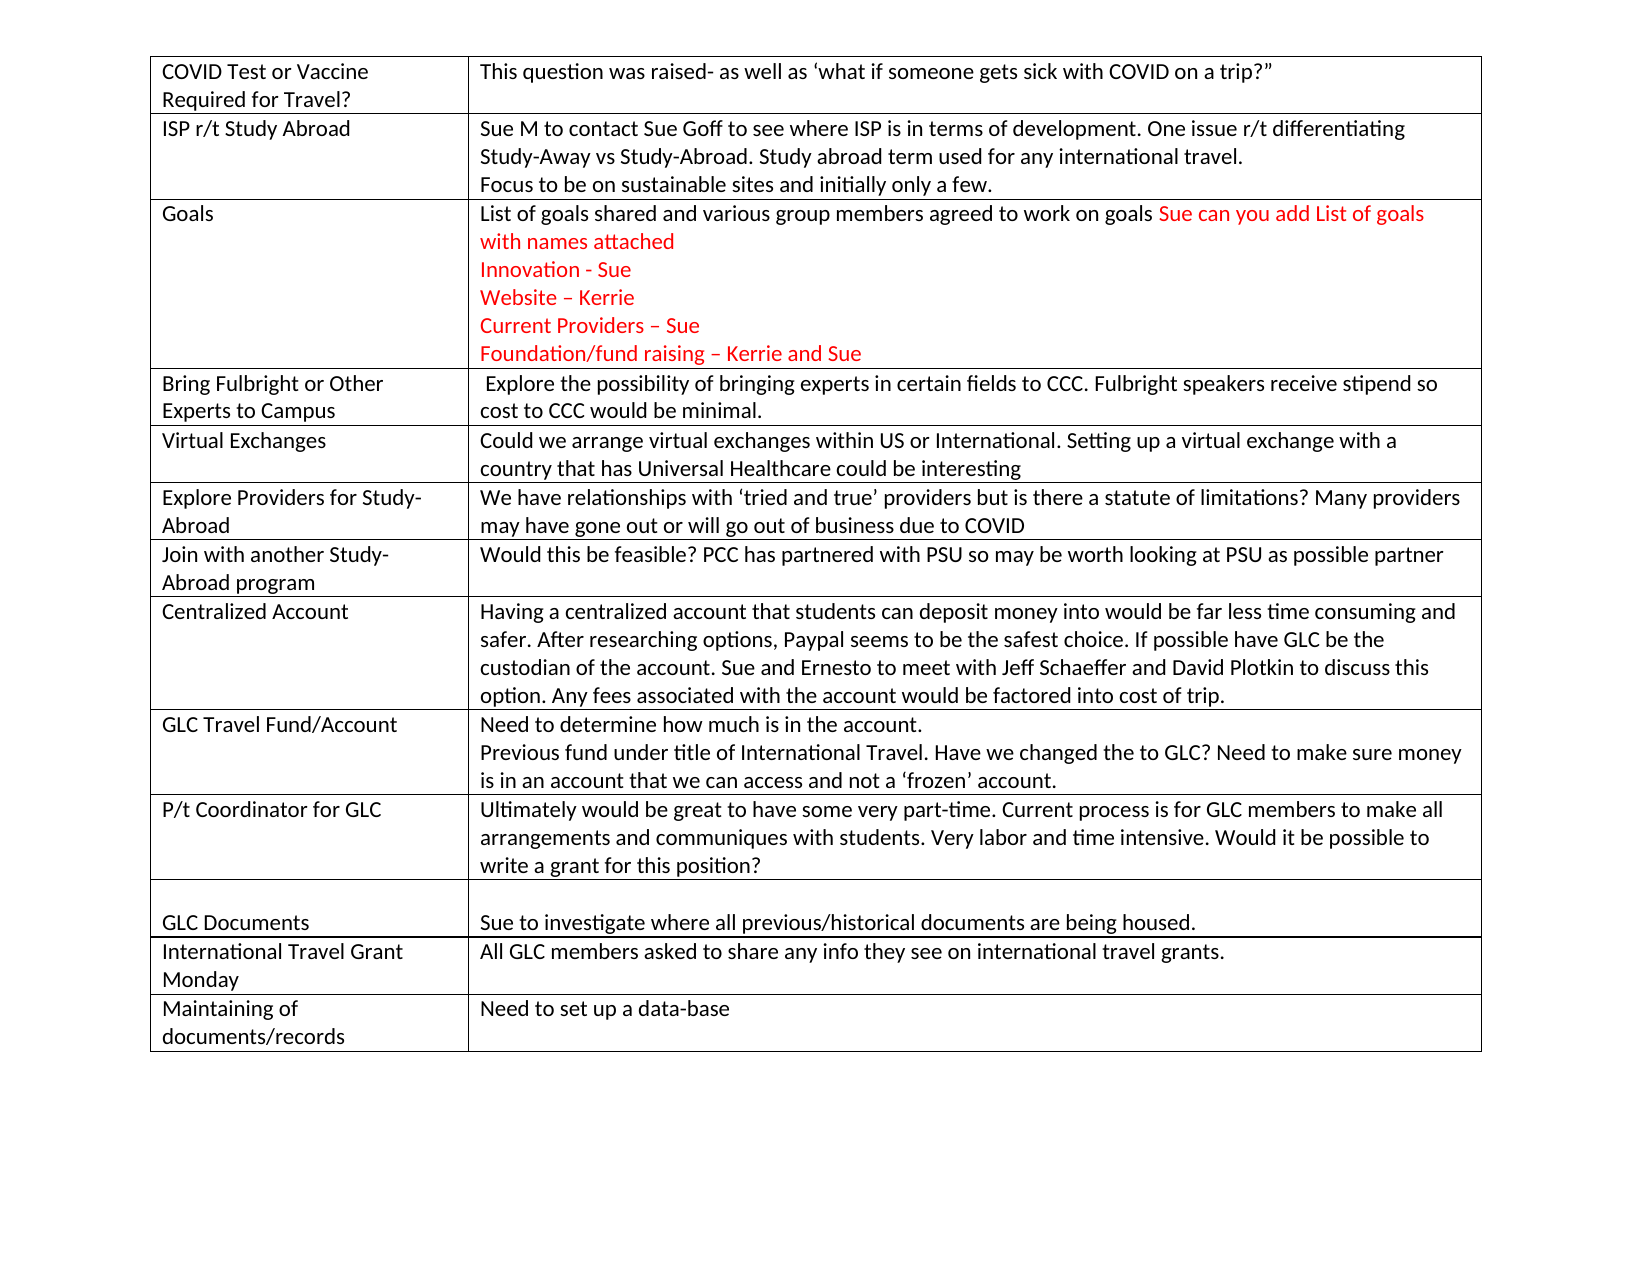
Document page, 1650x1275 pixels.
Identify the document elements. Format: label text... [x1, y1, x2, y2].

table_cell GLC Travel Fund/Account [151, 710, 468, 794]
table_cell Centralized Account [151, 597, 468, 709]
table_cell Virtual Exchanges [151, 426, 468, 482]
table_cell We have relationships with ‘tried and true’ providers but is there a statute of limitations? Many providers may have gone out or will go out of business due to COVID [469, 483, 1481, 539]
table_cell COVID Test or Vaccine Required for Travel? [151, 57, 468, 113]
table_cell Would this be feasible? PCC has partnered with PSU so may be worth looking at PSU as possible partner [469, 540, 1481, 596]
table_cell Explore the possibility of bringing experts in certain fields to CCC. Fulbright speakers receive stipend so cost to CCC would be minimal. [469, 369, 1481, 425]
table_cell Having a centralized account that students can deposit money into would be far less time consuming and safer. After researching options, Paypal seems to be the safest choice. If possible have GLC be the custodian of the account. Sue and Ernesto to meet with Jeff Schaeffer and David Plotkin to discuss this option. Any fees associated with the account would be factored into cost of trip. [469, 597, 1481, 709]
table_cell International Travel Grant Monday [151, 938, 468, 993]
table_cell Need to set up a data-base [469, 995, 1481, 1051]
table_cell Maintaining of documents/records [151, 995, 468, 1051]
table_cell Join with another Study-Abroad program [151, 540, 468, 596]
table_cell GLC Documents [151, 880, 468, 936]
table_cell Could we arrange virtual exchanges within US or International. Setting up a virtual exchange with a country that has Universal Healthcare could be interesting [469, 426, 1481, 482]
table_cell All GLC members asked to share any info they see on international travel grants. [469, 938, 1481, 993]
table_cell Explore Providers for Study-Abroad [151, 483, 468, 539]
table_cell Sue to investigate where all previous/historical documents are being housed. [469, 880, 1481, 936]
table_cell Bring Fulbright or Other Experts to Campus [151, 369, 468, 425]
table_cell Need to determine how much is in the account. Previous fund under title of International Travel. Have we changed the to GLC? Need to make sure money is in an account that we can access and not a ‘frozen’ account. [469, 710, 1481, 794]
table_cell ISP r/t Study Abroad [151, 114, 468, 198]
table_cell Sue M to contact Sue Goff to see where ISP is in terms of development. One issue r/t differentiating Study-Away vs Study-Abroad. Study abroad term used for any international travel. Focus to be on sustainable sites and initially only a few. [469, 114, 1481, 198]
table_cell List of goals shared and various group members agreed to work on goals Sue can you add List of goals with names attached Innovation - Sue Website – Kerrie Current Providers – Sue Foundation/fund raising – Kerrie and Sue [469, 200, 1481, 368]
table_cell Goals [151, 200, 468, 368]
table_cell Ultimately would be great to have some very part-time. Current process is for GLC members to make all arrangements and communiques with students. Very labor and time intensive. Would it be possible to write a grant for this position? [469, 795, 1481, 879]
table_cell P/t Coordinator for GLC [151, 795, 468, 879]
table_cell This question was raised- as well as ‘what if someone gets sick with COVID on a trip?” [469, 57, 1481, 113]
